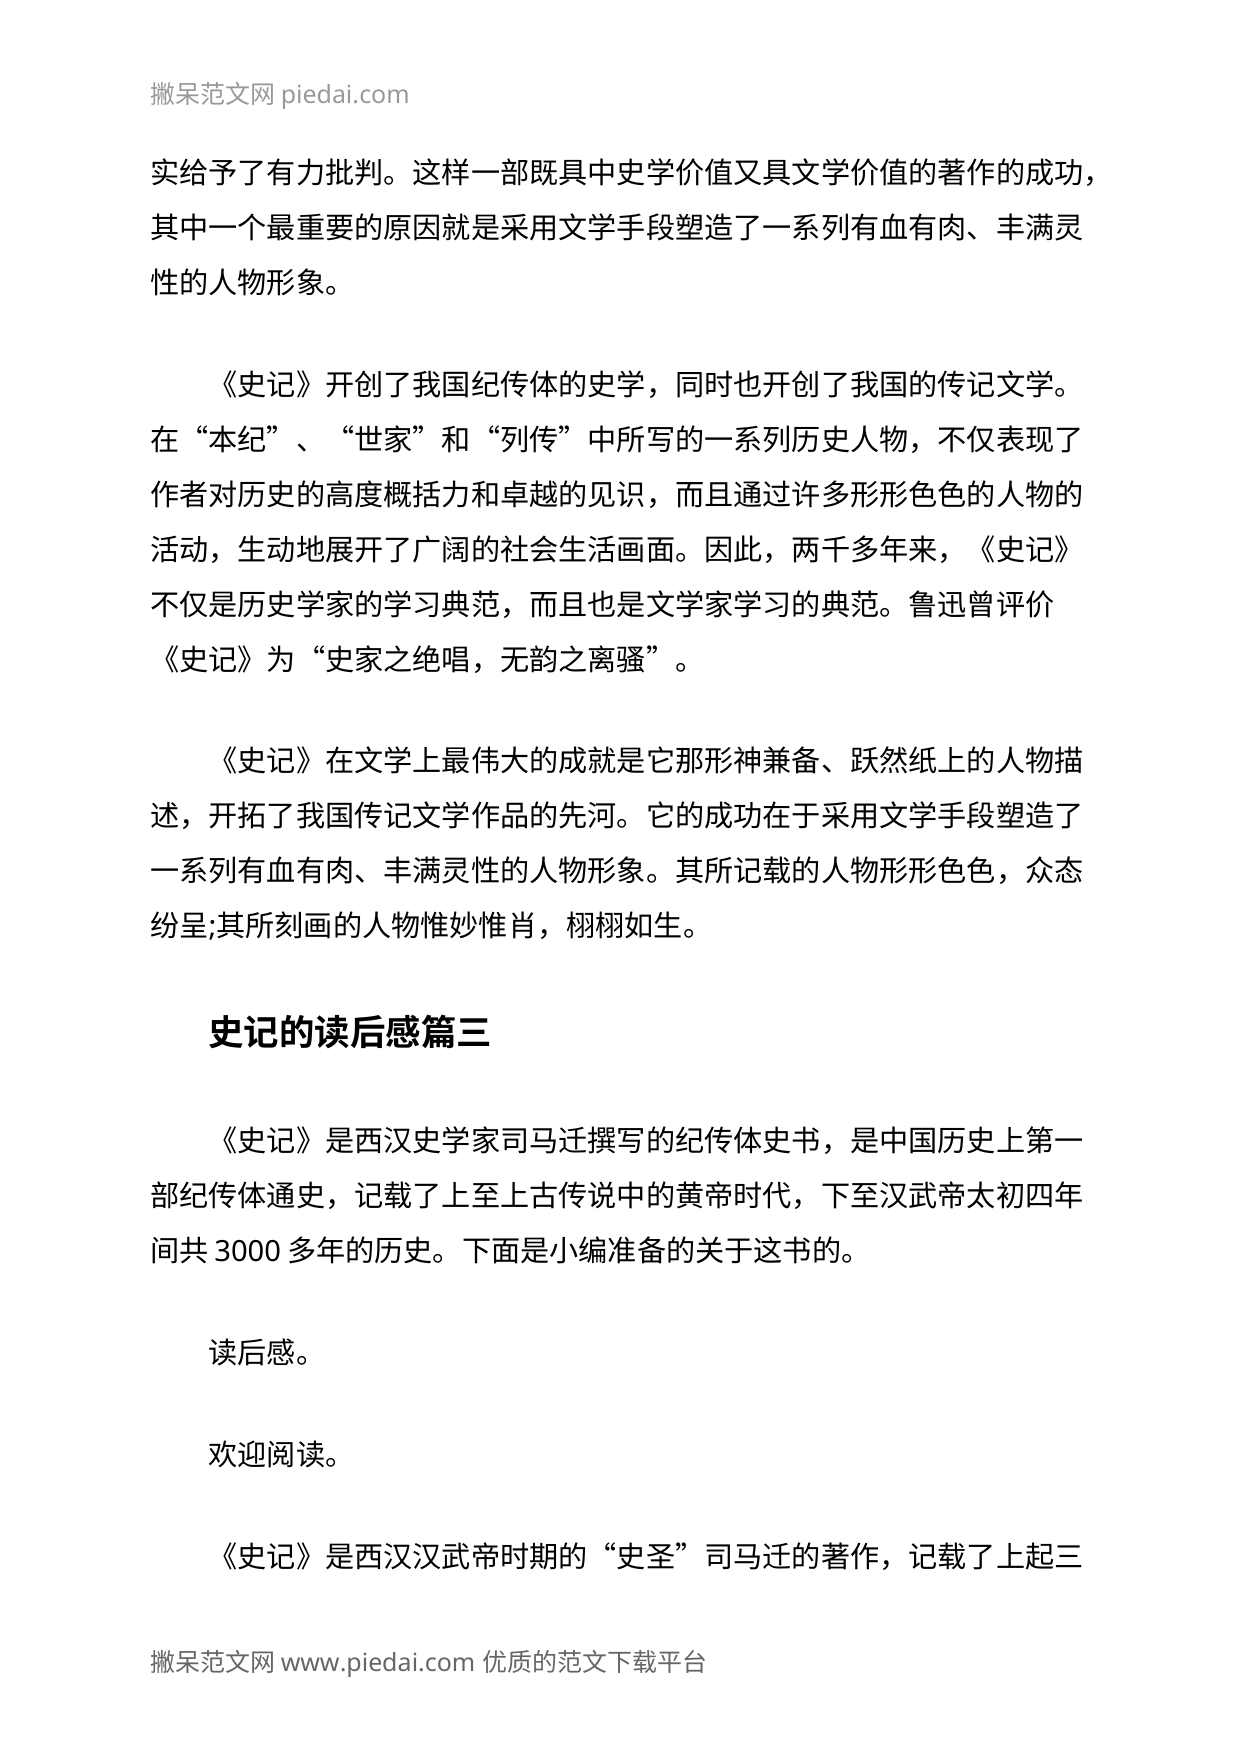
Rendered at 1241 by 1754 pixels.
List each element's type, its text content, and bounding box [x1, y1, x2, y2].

text 欢迎阅读。 [150, 1431, 1090, 1474]
text 《史记》在文学上最伟大的成就是它那形神兼备、跃然纸上的人物描述，开拓了我国传记文学作品的先河。它的成功在于采用文学手段塑造了一系列有血有肉、丰满灵性的人物形象。其所记载的人物形形色色，众态纷呈;其所刻画的人物惟妙惟肖，栩栩如生。 [150, 738, 1090, 945]
text 史记的读后感篇三 [150, 1004, 1090, 1056]
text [150, 150, 1090, 302]
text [150, 1533, 1090, 1576]
text 读后感。 [150, 1330, 1090, 1372]
text 《史记》开创了我国纪传体的史学，同时也开创了我国的传记文学。在“本纪”、“世家”和“列传”中所写的一系列历史人物，不仅表现了作者对历史的高度概括力和卓越的见识，而且通过许多形形色色的人物的活动，生动地展开了广阔的社会生活画面。因此，两千多年来，《史记》不仅是历史学家的学习典范，而且也是文学家学习的典范。鲁迅曾评价《史记》为“史家之绝唱，无韵之离骚”。 [150, 362, 1090, 678]
text 《史记》是西汉史学家司马迁撰写的纪传体史书，是中国历史上第一部纪传体通史，记载了上至上古传说中的黄帝时代，下至汉武帝太初四年间共3000多年的历史。下面是小编准备的关于这书的。 [150, 1118, 1090, 1270]
